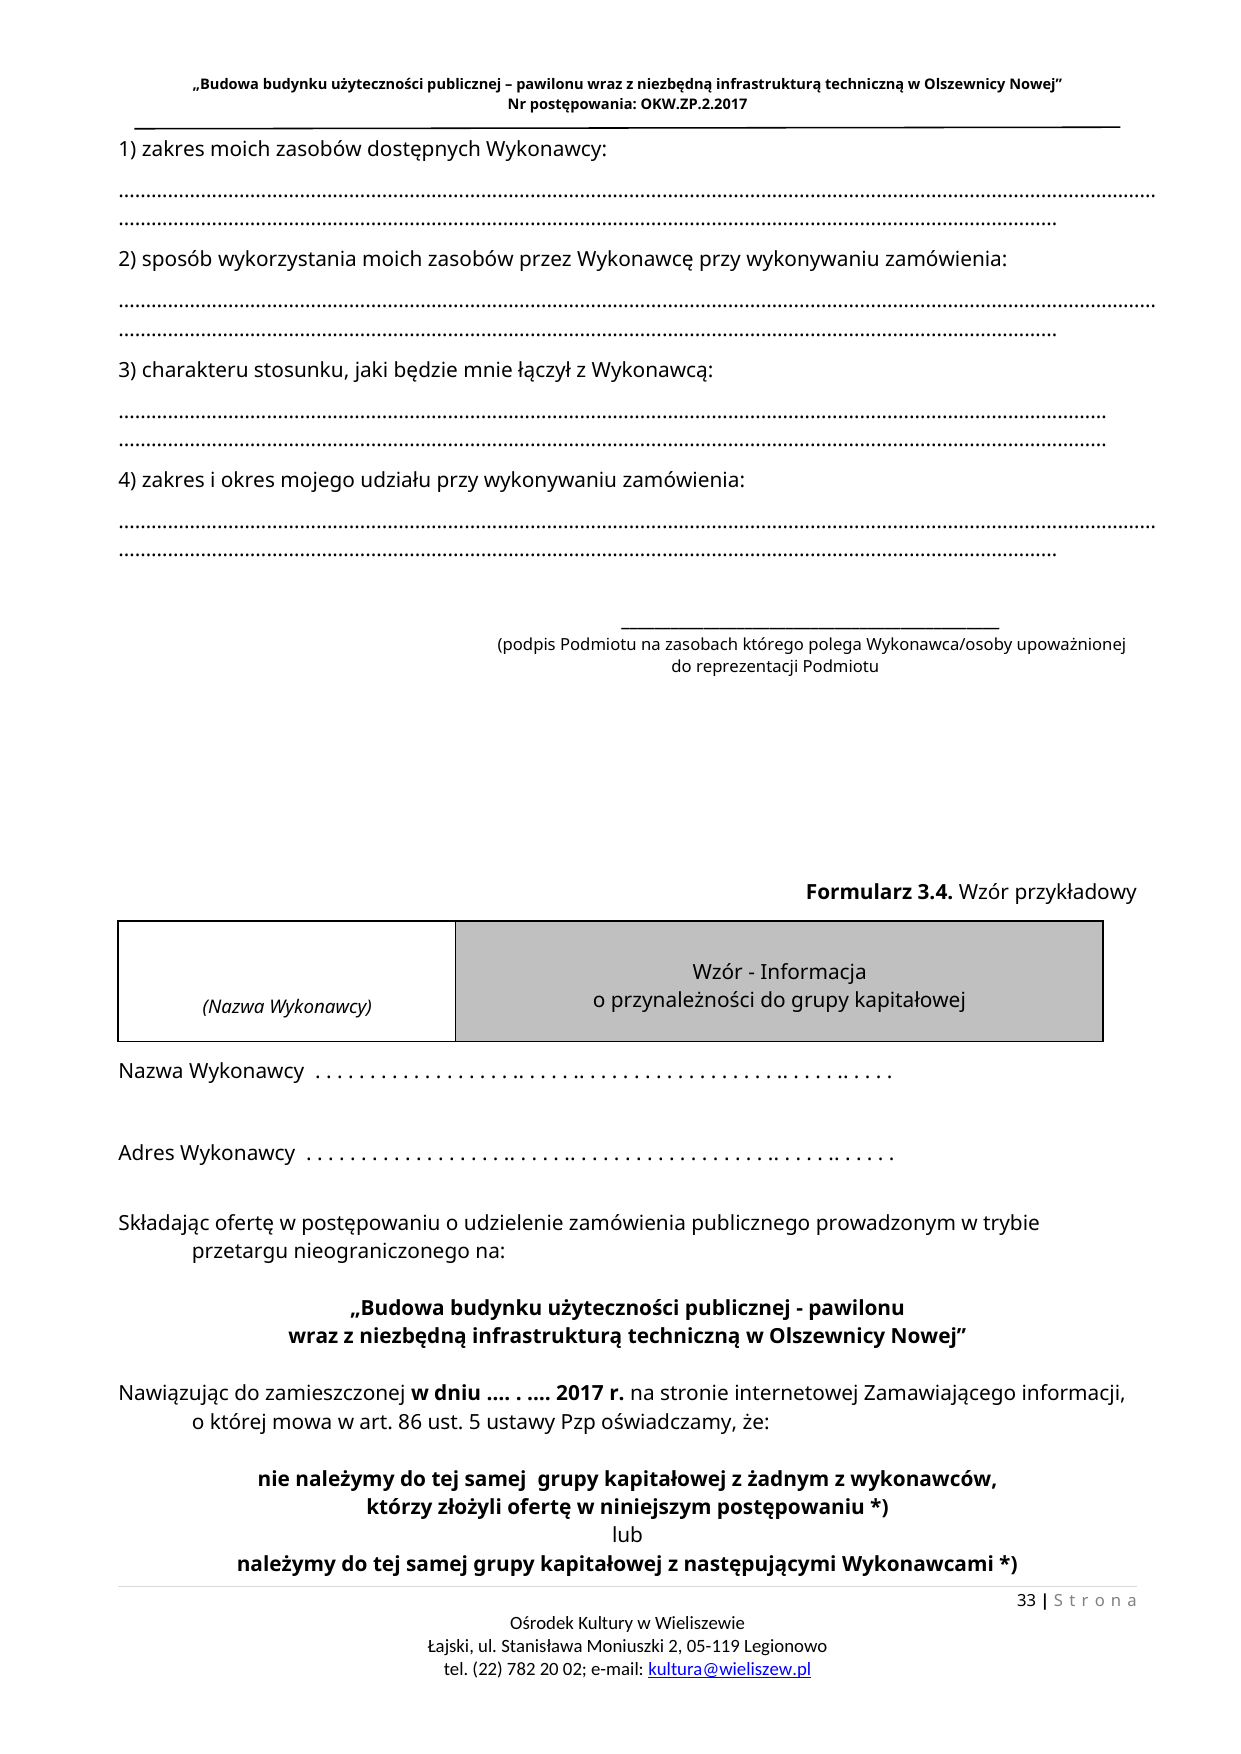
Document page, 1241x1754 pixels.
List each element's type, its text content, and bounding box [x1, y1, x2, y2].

text 3) charakteru stosunku, jaki będzie mnie łączył z Wykonawcą: [118, 355, 1172, 383]
text ……………………………………………………………………………………………………………………………………………………………………………………………………………………………………………………………………………………………………………………………… [118, 175, 1172, 232]
text lub [118, 1521, 1137, 1549]
text Adres Wykonawcy . . . . . . . . . . . . . . . . . . .. . . . . .. . . . . . . . . . . . . . . . . . .. . . . . .. . . . . . [118, 1138, 1137, 1167]
text ……………………………………………………………………………………………………………………………………………………………… ……………………………………………………………………………………………………………………………………………………………… [118, 396, 1172, 453]
text Nazwa Wykonawcy . . . . . . . . . . . . . . . . . . .. . . . . .. . . . . . . . . . . . . . . . . . .. . . . . .. . . . . [118, 974, 1137, 1085]
text ……………………………………………………………………………………………………………………………………………………………………………………………………………………………………………………………………………………………………………………………… [118, 506, 1172, 563]
text nie należymy do tej samej grupy kapitałowej z żadnym z wykonawców, [118, 1464, 1137, 1492]
text „Budowa budynku użyteczności publicznej - pawilonu wraz z niezbędną infrastrukturą techniczną w Olszewnicy Nowej” [118, 1293, 1137, 1350]
text należymy do tej samej grupy kapitałowej z następującymi Wykonawcami *) [118, 1549, 1137, 1577]
text 4) zakres i okres mojego udziału przy wykonywaniu zamówienia: [118, 465, 1172, 493]
text Składając ofertę w postępowaniu o udzielenie zamówienia publicznego prowadzonym w trybie przetargu nieograniczonego na: [118, 1208, 1137, 1264]
text ______________________________________________ [413, 604, 1137, 632]
text ……………………………………………………………………………………………………………………………………………………………………………………………………………………………………………………………………………………………………………………………… [118, 285, 1172, 342]
text którzy złożyli ofertę w niniejszym postępowaniu *) [118, 1492, 1137, 1521]
text (podpis Podmiotu na zasobach którego polega Wykonawca/osoby upoważnionej do reprezentacji Podmiotu [413, 632, 1137, 678]
text 1) zakres moich zasobów dostępnych Wykonawcy: [118, 134, 1172, 163]
text Nawiązując do zamieszczonej w dniu …. . …. 2017 r. na stronie internetowej Zamawiającego informacji, o której mowa w art. 86 ust. 5 ustawy Pzp oświadczamy, że: [118, 1378, 1137, 1435]
text 2) sposób wykorzystania moich zasobów przez Wykonawcę przy wykonywaniu zamówienia: [118, 244, 1172, 273]
text Formularz 3.4. Wzór przykładowy [118, 877, 1137, 905]
